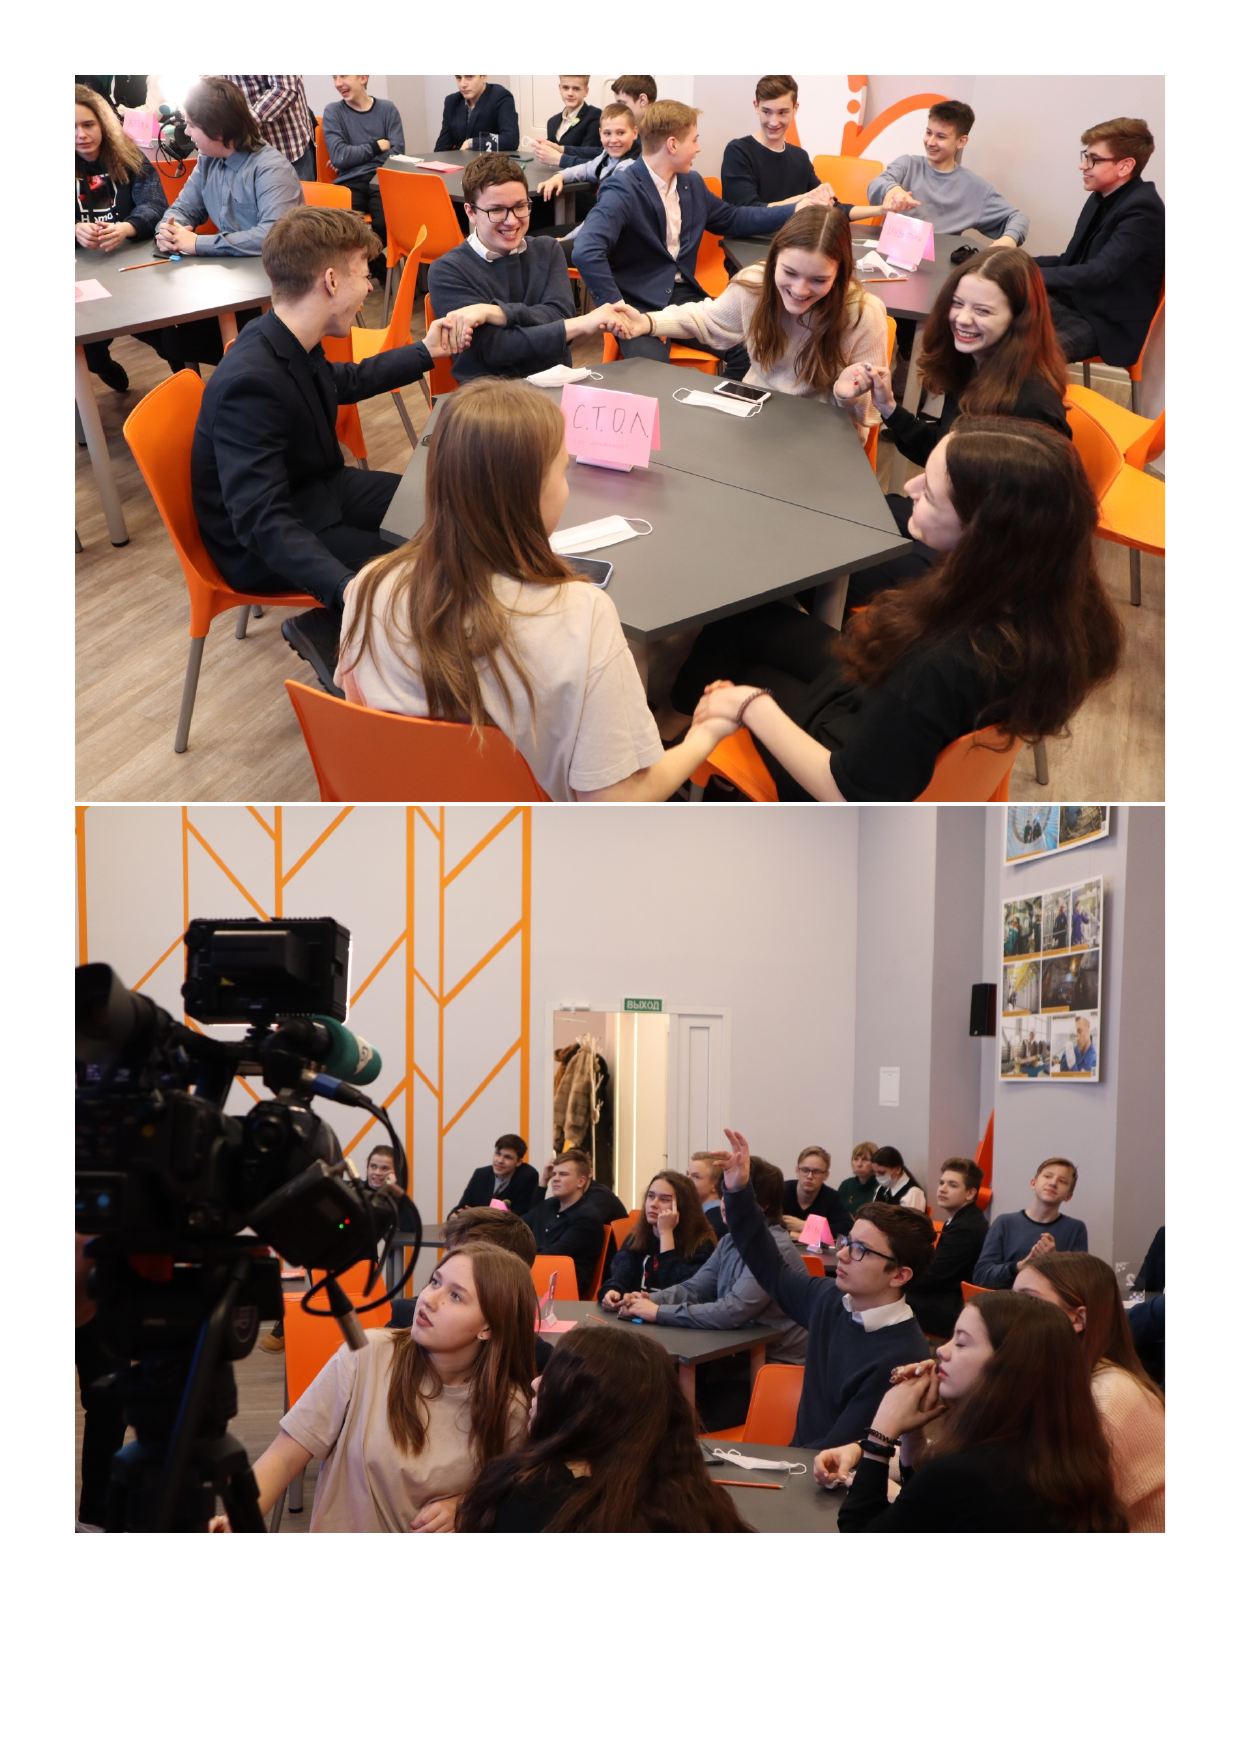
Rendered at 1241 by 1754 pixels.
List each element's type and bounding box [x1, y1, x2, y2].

picture [75, 806, 1166, 1533]
picture [75, 75, 1166, 802]
